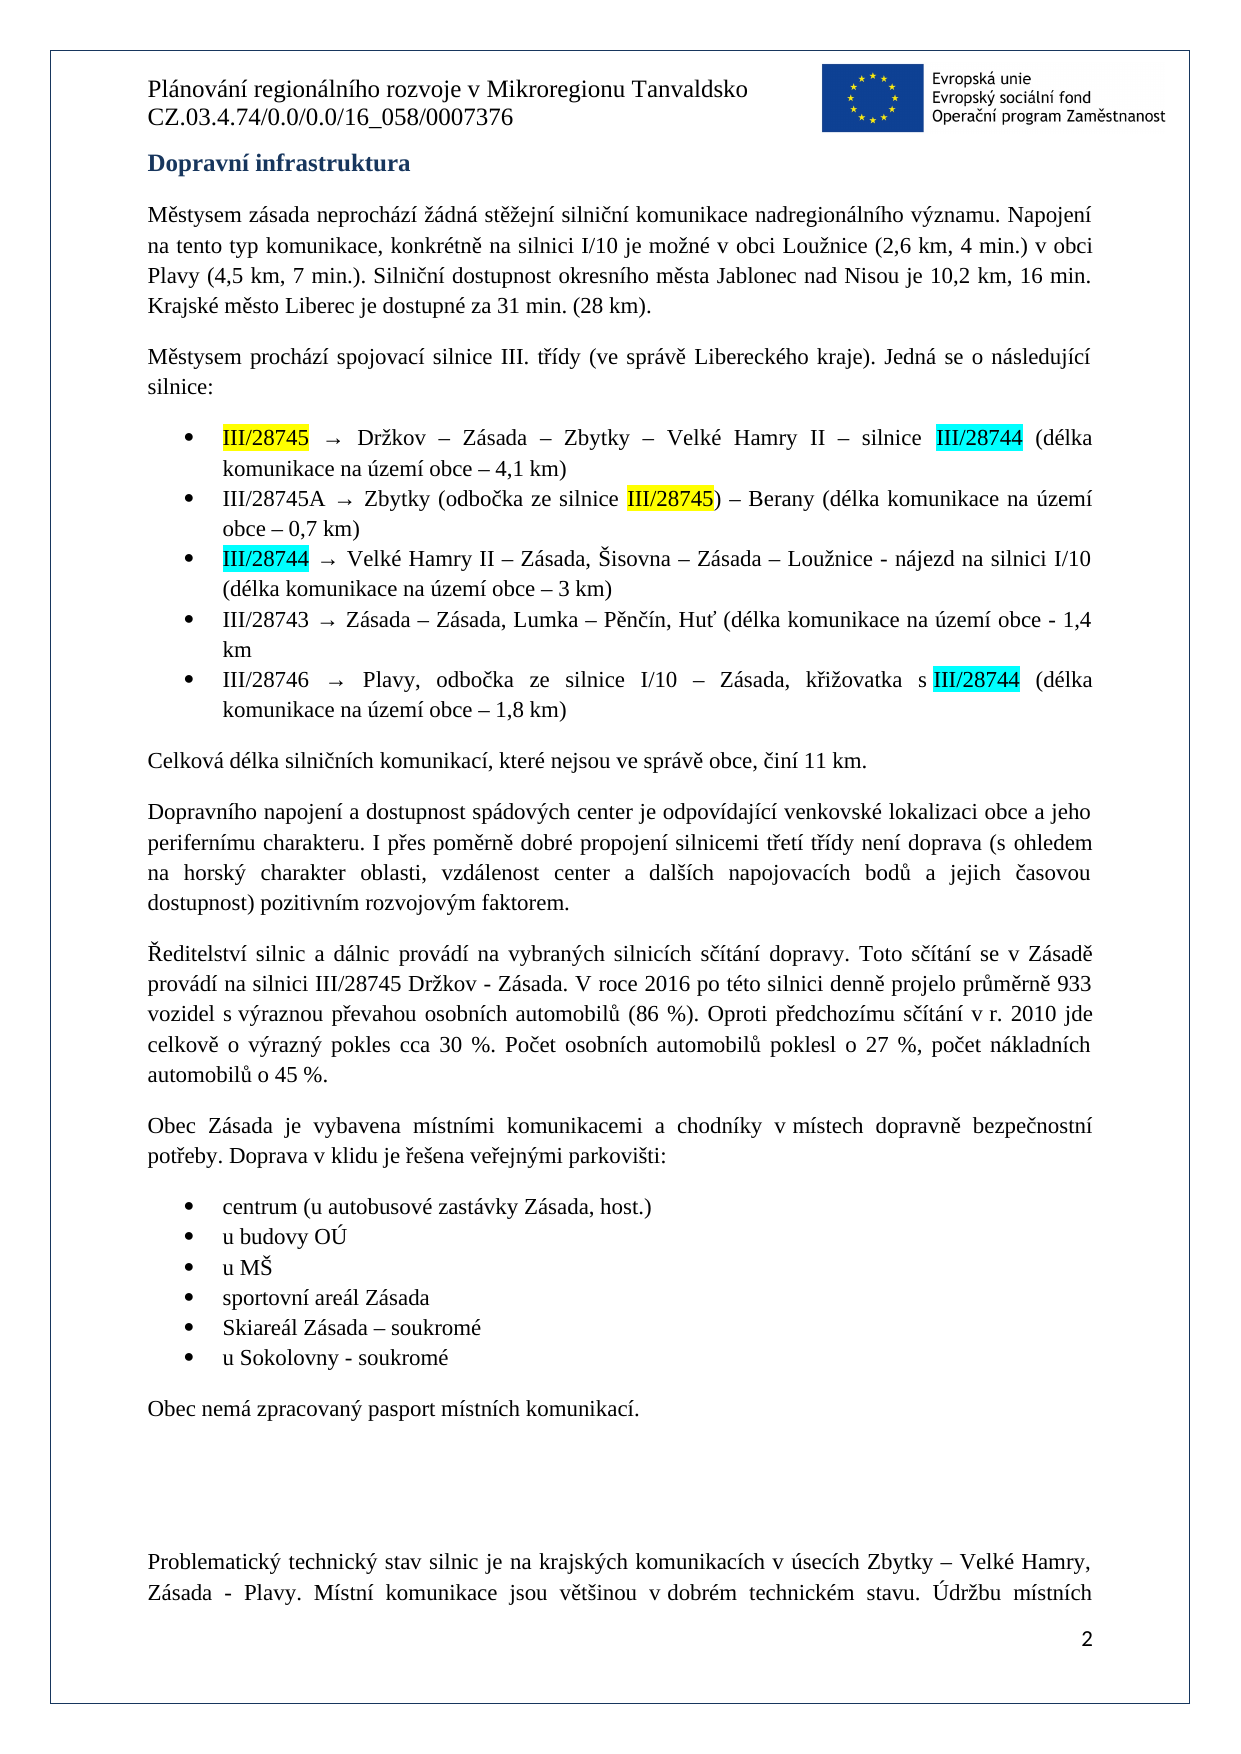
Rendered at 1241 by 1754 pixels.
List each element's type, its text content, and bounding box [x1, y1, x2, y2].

list III/28744 → Velké Hamry II – Zásada, Šisovna – Zásada – Loužnice - nájezd na silnici I/10 (délka komunikace na území obce – 3 km) [185, 545, 1093, 602]
list III/28745A → Zbytky (odbočka ze silnice III/28745) – Berany (délka komunikace na území obce – 0,7 km) [185, 485, 1093, 541]
list III/28746 → Plavy, odbočka ze silnice I/10 – Zásada, křižovatka s III/28744 (délka komunikace na území obce – 1,8 km) [185, 666, 1093, 723]
text Dopravního napojení a dostupnost spádových center je odpovídající venkovské lokalizaci obce a jeho perifernímu charakteru. I přes poměrně dobré propojení silnicemi třetí třídy není doprava (s ohledem na horský charakter oblasti, vzdálenost center a dalších napojovacích bodů a jejich časovou dostupnost) pozitivním rozvojovým faktorem. [147, 798, 1093, 915]
list sportovní areál Zásada [185, 1284, 1093, 1310]
text Dopravní infrastruktura [147, 148, 1093, 176]
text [147, 1548, 1093, 1605]
list u budovy OÚ [185, 1223, 1093, 1250]
text Městysem zásada neprochází žádná stěžejní silniční komunikace nadregionálního významu. Napojení na tento typ komunikace, konkrétně na silnici I/10 je možné v obci Loužnice (2,6 km, 4 min.) v obci Plavy (4,5 km, 7 min.). Silniční dostupnost okresního města Jablonec nad Nisou je 10,2 km, 16 min. Krajské město Liberec je dostupné za 31 min. (28 km). [147, 201, 1093, 318]
list III/28745 → Držkov – Zásada – Zbytky – Velké Hamry II – silnice III/28744 (délka komunikace na území obce – 4,1 km) [185, 424, 1093, 481]
text Celková délka silničních komunikací, které nejsou ve správě obce, činí 11 km. [147, 747, 1093, 774]
list III/28743 → Zásada – Zásada, Lumka – Pěnčín, Huť (délka komunikace na území obce - 1,4 km [185, 606, 1093, 662]
text Ředitelství silnic a dálnic provádí na vybraných silnicích sčítání dopravy. Toto sčítání se v Zásadě provádí na silnici III/28745 Držkov - Zásada. V roce 2016 po této silnici denně projelo průměrně 933 vozidel s výraznou převahou osobních automobilů (86 %). Oproti předchozímu sčítání v r. 2010 jde celkově o výrazný pokles cca 30 %. Počet osobních automobilů poklesl o 27 %, počet nákladních automobilů o 45 %. [147, 940, 1093, 1087]
list centrum (u autobusové zastávky Zásada, host.) [185, 1193, 1093, 1219]
text Městysem prochází spojovací silnice III. třídy (ve správě Libereckého kraje). Jedná se o následující silnice: [147, 343, 1093, 400]
picture [820, 62, 1166, 134]
text Obec nemá zpracovaný pasport místních komunikací. [147, 1395, 1093, 1422]
list Skiareál Zásada – soukromé [185, 1314, 1093, 1340]
list u MŠ [185, 1253, 1093, 1280]
list u Sokolovny - soukromé [185, 1344, 1093, 1371]
text Obec Zásada je vybavena místními komunikacemi a chodníky v místech dopravně bezpečnostní potřeby. Doprava v klidu je řešena veřejnými parkovišti: [147, 1112, 1093, 1168]
